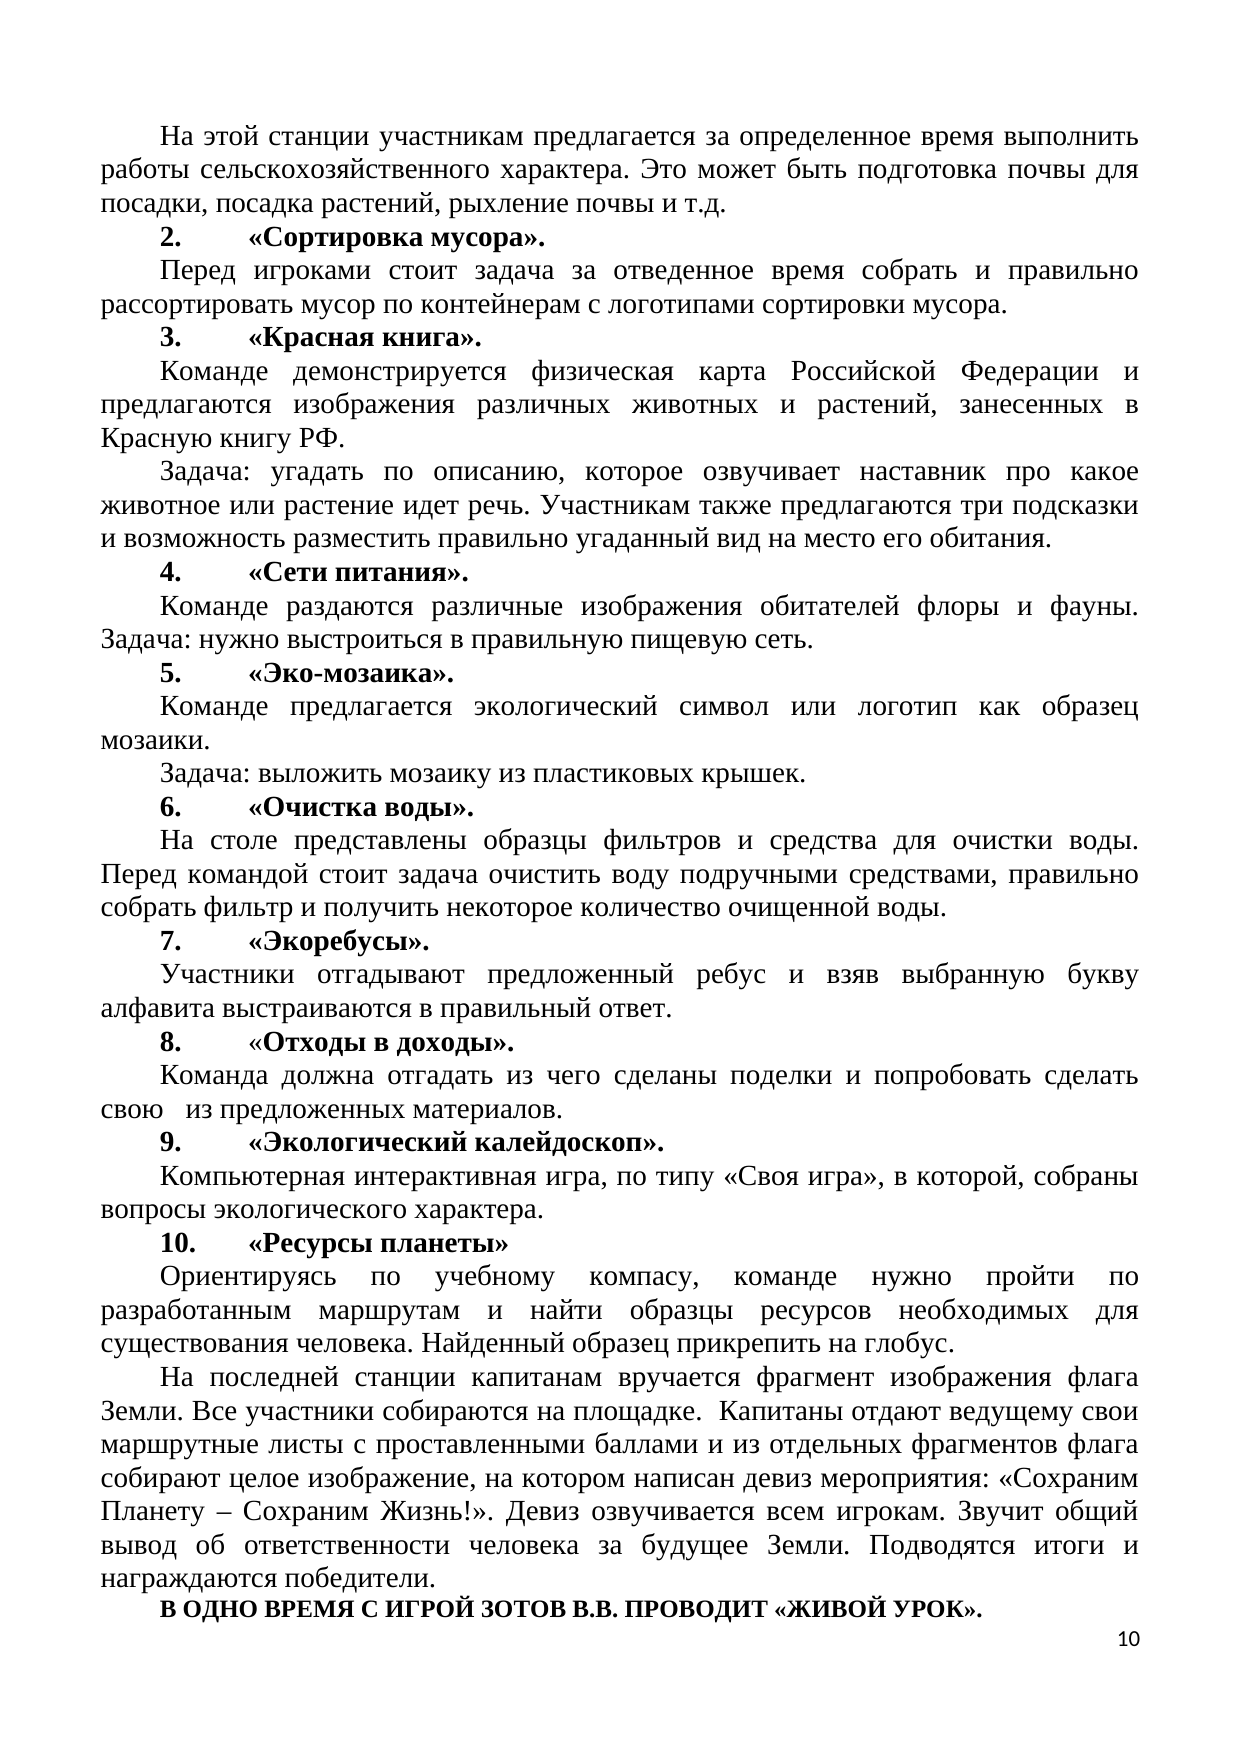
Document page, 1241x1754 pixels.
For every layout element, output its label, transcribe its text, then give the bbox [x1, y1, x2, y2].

list «Отходы в доходы». [100, 1024, 1140, 1057]
text Компьютерная интерактивная игра, по типу «Своя игра», в которой, собраны вопросы экологического характера. [100, 1158, 1140, 1225]
list «Ресурсы планеты» [100, 1225, 1140, 1258]
text В ОДНО ВРЕМЯ С ИГРОЙ ЗОТОВ В.В. ПРОВОДИТ «ЖИВОЙ УРОК». [100, 1594, 1140, 1623]
text Команда должна отгадать из чего сделаны поделки и попробовать сделать свою из предложенных материалов. [100, 1057, 1140, 1124]
list «Сети питания». [100, 554, 1140, 588]
text Перед игроками стоит задача за отведенное время собрать и правильно рассортировать мусор по контейнерам с логотипами сортировки мусора. [100, 252, 1140, 319]
text Команде раздаются различные изображения обитателей флоры и фауны. Задача: нужно выстроиться в правильную пищевую сеть. [100, 588, 1140, 655]
text Участники отгадывают предложенный ребус и взяв выбранную букву алфавита выстраиваются в правильный ответ. [100, 957, 1140, 1024]
text На столе представлены образцы фильтров и средства для очистки воды. Перед командой стоит задача очистить воду подручными средствами, правильно собрать фильтр и получить некоторое количество очищенной воды. [100, 822, 1140, 923]
list «Эко-мозаика». [100, 655, 1140, 688]
text Задача: угадать по описанию, которое озвучивает наставник про какое животное или растение идет речь. Участникам также предлагаются три подсказки и возможность разместить правильно угаданный вид на место его обитания. [100, 453, 1140, 554]
list «Экологический калейдоскоп». [100, 1124, 1140, 1158]
list «Очистка воды». [100, 789, 1140, 822]
list «Сортировка мусора». [100, 219, 1140, 252]
text Ориентируясь по учебному компасу, команде нужно пройти по разработанным маршрутам и найти образцы ресурсов необходимых для существования человека. Найденный образец прикрепить на глобус. [100, 1258, 1140, 1359]
text Команде демонстрируется физическая карта Российской Федерации и предлагаются изображения различных животных и растений, занесенных в Красную книгу РФ. [100, 353, 1140, 453]
text На последней станции капитанам вручается фрагмент изображения флага Земли. Все участники собираются на площадке. Капитаны отдают ведущему свои маршрутные листы с проставленными баллами и из отдельных фрагментов флага собирают целое изображение, на котором написан девиз мероприятия: «Сохраним Планету – Сохраним Жизнь!». Девиз озвучивается всем игрокам. Звучит общий вывод об ответственности человека за будущее Земли. Подводятся итоги и награждаются победители. [100, 1359, 1140, 1594]
text Задача: выложить мозаику из пластиковых крышек. [100, 755, 1140, 789]
list «Экоребусы». [100, 923, 1140, 957]
text На этой станции участникам предлагается за определенное время выполнить работы сельскохозяйственного характера. Это может быть подготовка почвы для посадки, посадка растений, рыхление почвы и т.д. [100, 118, 1140, 219]
text Команде предлагается экологический символ или логотип как образец мозаики. [100, 688, 1140, 755]
list «Красная книга». [100, 319, 1140, 353]
